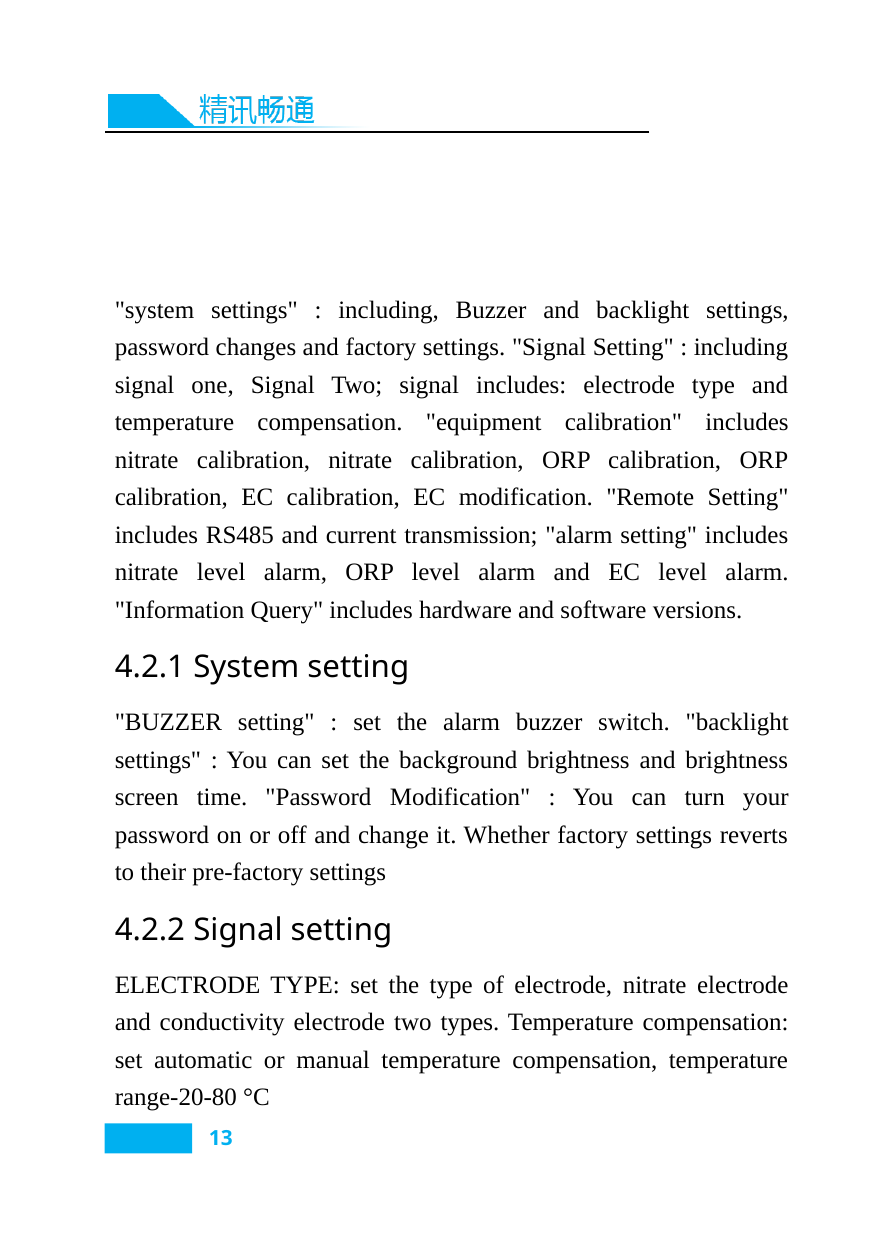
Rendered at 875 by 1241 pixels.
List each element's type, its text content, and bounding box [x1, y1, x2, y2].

picture [95, 88, 480, 133]
text 4.2.2 Signal setting [114, 890, 789, 965]
text ELECTRODE TYPE: set the type of electrode, nitrate electrode and conductivity electrode two types. Temperature compensation: set automatic or manual temperature compensation, temperature range-20-80 °C [114, 965, 789, 1115]
text "system settings" : including, Buzzer and backlight settings, password changes and factory settings. "Signal Setting" : including signal one, Signal Two; signal includes: electrode type and temperature compensation. "equipment calibration" includes nitrate calibration, nitrate calibration, ORP calibration, ORP calibration, EC calibration, EC modification. "Remote Setting" includes RS485 and current transmission; "alarm setting" includes nitrate level alarm, ORP level alarm and EC level alarm. "Information Query" includes hardware and software versions. [114, 290, 789, 628]
text "BUZZER setting" : set the alarm buzzer switch. "backlight settings" : You can set the background brightness and brightness screen time. "Password Modification" : You can turn your password on or off and change it. Whether factory settings reverts to their pre-factory settings [114, 703, 789, 890]
text 4.2.1 System setting [114, 628, 789, 703]
